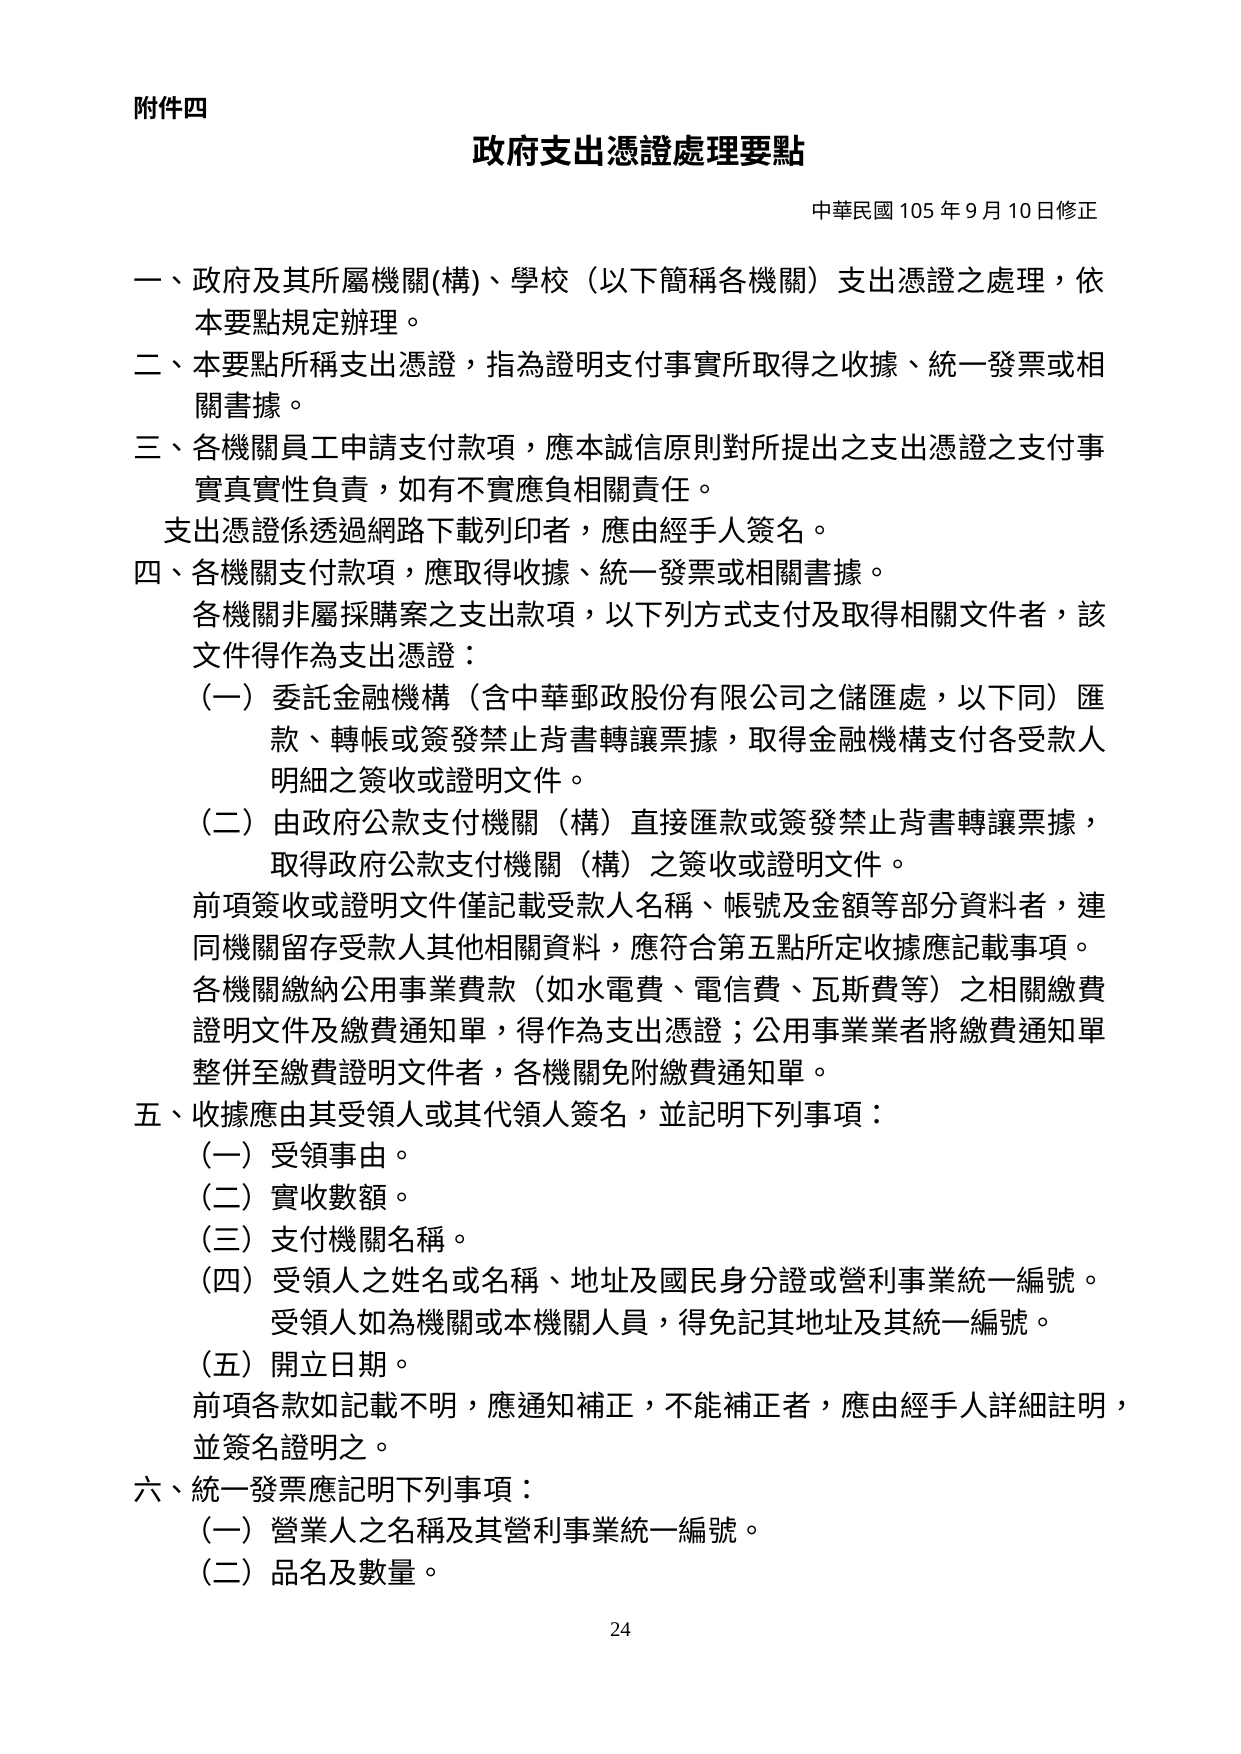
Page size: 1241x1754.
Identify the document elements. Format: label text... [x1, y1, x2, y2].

text （二）實收數額。 [183, 1175, 1107, 1217]
text （一）委託金融機構（含中華郵政股份有限公司之儲匯處，以下同）匯款、轉帳或簽發禁止背書轉讓票據，取得金融機構支付各受款人明細之簽收或證明文件。 [183, 675, 1107, 800]
text 中華民國105 年 9 月10日修正 [183, 192, 1098, 225]
text （一）營業人之名稱及其營利事業統一編號。 [183, 1508, 1107, 1550]
text 各機關繳納公用事業費款（如水電費、電信費、瓦斯費等）之相關繳費證明文件及繳費通知單，得作為支出憑證；公用事業業者將繳費通知單整併至繳費證明文件者，各機關免附繳費通知單。 [193, 967, 1107, 1092]
text 前項各款如記載不明，應通知補正，不能補正者，應由經手人詳細註明，並簽名證明之。 [193, 1383, 1107, 1467]
text 一、政府及其所屬機關(構)、學校（以下簡稱各機關）支出憑證之處理，依本要點規定辦理。 [133, 258, 1107, 342]
text （三）支付機關名稱。 [183, 1217, 1107, 1258]
text 五、收據應由其受領人或其代領人簽名，並記明下列事項： [133, 1092, 1107, 1133]
text （二）品名及數量。 [183, 1550, 1107, 1592]
text 二、本要點所稱支出憑證，指為證明支付事實所取得之收據、統一發票或相關書據。 [133, 342, 1107, 425]
text 三、各機關員工申請支付款項，應本誠信原則對所提出之支出憑證之支付事實真實性負責，如有不實應負相關責任。 [133, 425, 1107, 508]
text 支出憑證係透過網路下載列印者，應由經手人簽名。 [133, 508, 1107, 550]
text （二）由政府公款支付機關（構）直接匯款或簽發禁止背書轉讓票據，取得政府公款支付機關（構）之簽收或證明文件。 [183, 800, 1107, 883]
subtitle 附件四 政府支出憑證處理要點 [133, 89, 1107, 173]
text 各機關非屬採購案之支出款項，以下列方式支付及取得相關文件者，該文件得作為支出憑證： [193, 592, 1107, 675]
text 六、統一發票應記明下列事項： [133, 1467, 1107, 1508]
text （五）開立日期。 [183, 1342, 1107, 1383]
text （一）受領事由。 [183, 1133, 1107, 1175]
text 四、各機關支付款項，應取得收據、統一發票或相關書據。 [133, 550, 1107, 592]
text 前項簽收或證明文件僅記載受款人名稱、帳號及金額等部分資料者，連同機關留存受款人其他相關資料，應符合第五點所定收據應記載事項。 [193, 883, 1107, 967]
text （四）受領人之姓名或名稱、地址及國民身分證或營利事業統一編號。受領人如為機關或本機關人員，得免記其地址及其統一編號。 [183, 1258, 1107, 1342]
